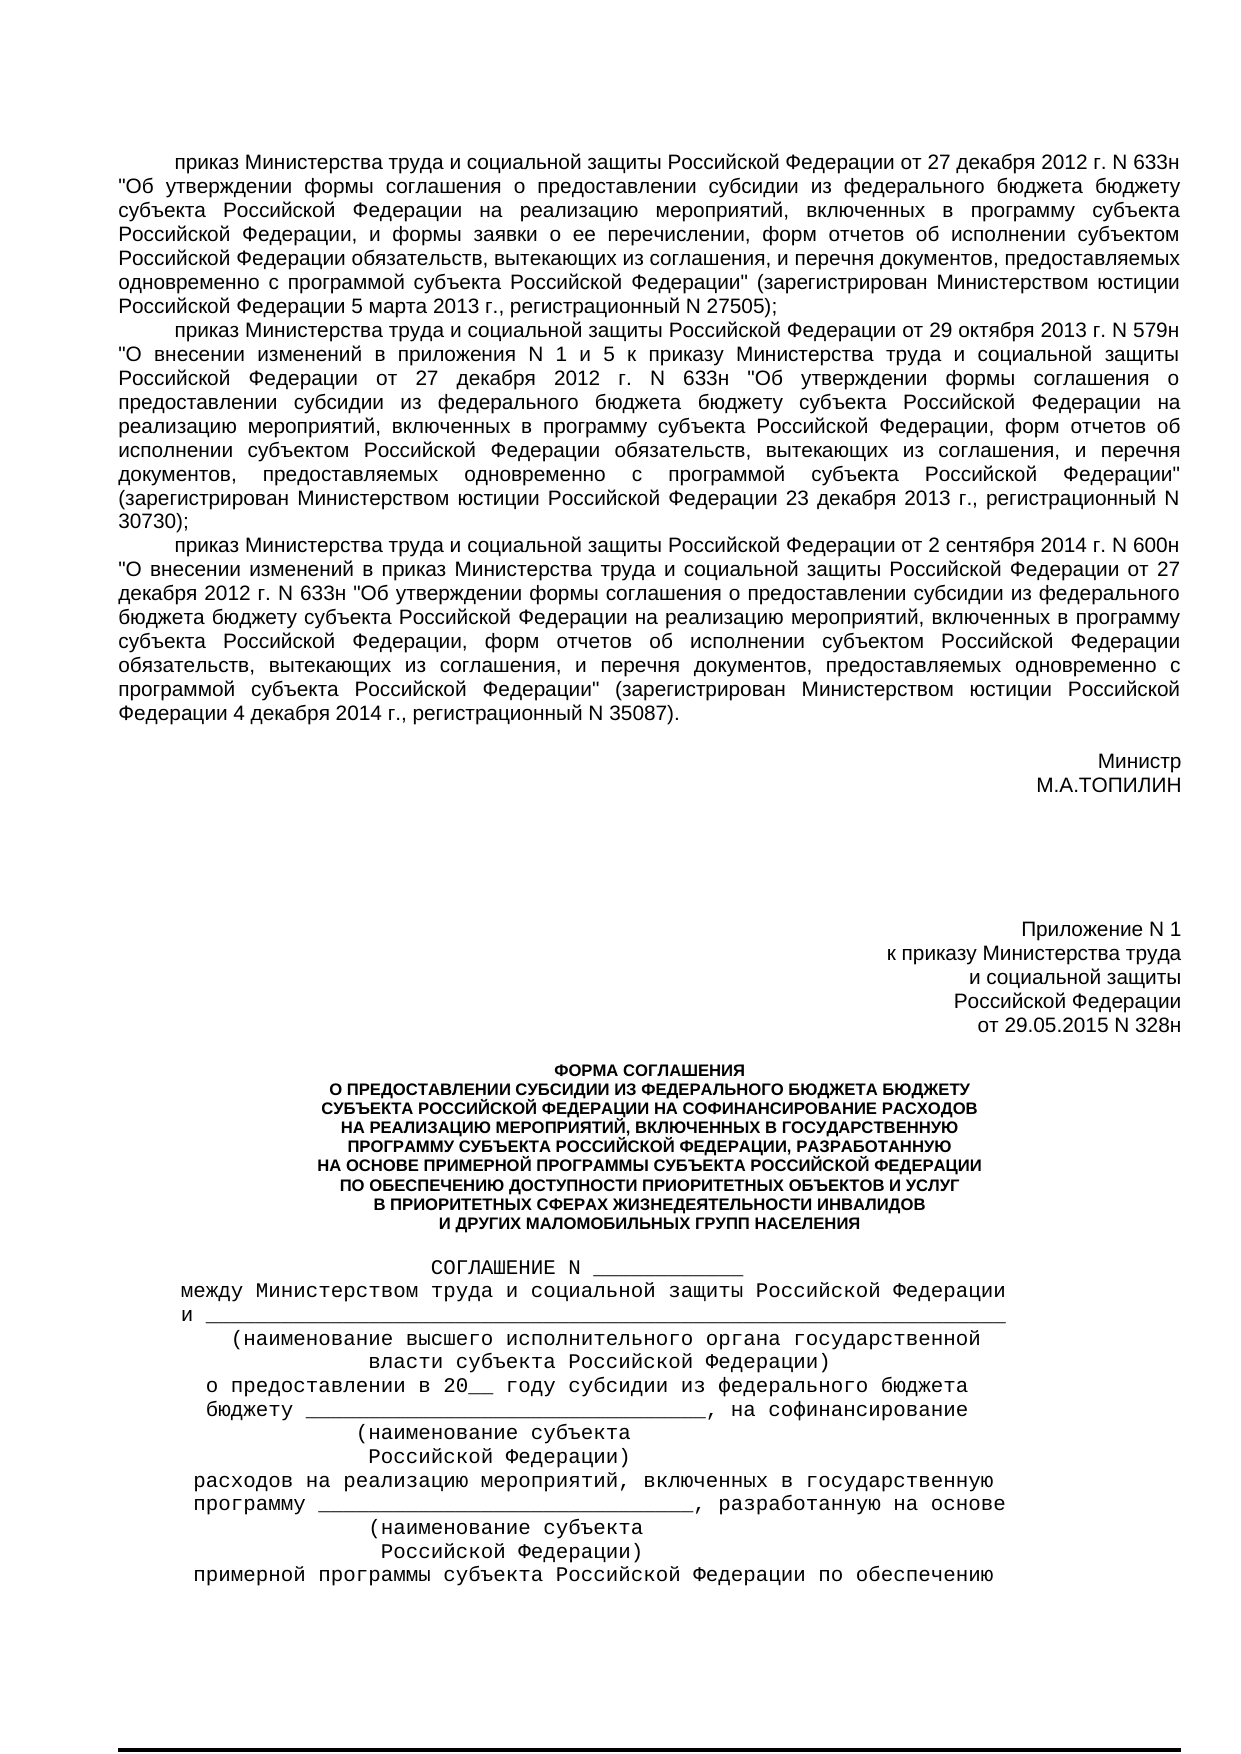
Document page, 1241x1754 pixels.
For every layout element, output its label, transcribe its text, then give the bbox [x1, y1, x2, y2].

text СОГЛАШЕНИЕ N ____________ [118, 1257, 1181, 1281]
text М.А.ТОПИЛИН [118, 773, 1181, 797]
text и ________________________________________________________________ [118, 1304, 1181, 1328]
text (наименование субъекта [118, 1422, 1181, 1446]
text Российской Федерации) [118, 1446, 1181, 1470]
text о предоставлении в 20__ году субсидии из федерального бюджета [118, 1375, 1181, 1399]
text примерной программы субъекта Российской Федерации по обеспечению [118, 1564, 1181, 1588]
text ПО ОБЕСПЕЧЕНИЮ ДОСТУПНОСТИ ПРИОРИТЕТНЫХ ОБЪЕКТОВ И УСЛУГ [118, 1175, 1181, 1194]
text НА РЕАЛИЗАЦИЮ МЕРОПРИЯТИЙ, ВКЛЮЧЕННЫХ В ГОСУДАРСТВЕННУЮ [118, 1118, 1181, 1137]
text между Министерством труда и социальной защиты Российской Федерации [118, 1281, 1181, 1304]
text к приказу Министерства труда [118, 941, 1181, 964]
text Российской Федерации) [118, 1541, 1181, 1564]
text Российской Федерации [118, 988, 1181, 1012]
text расходов на реализацию мероприятий, включенных в государственную [118, 1470, 1181, 1493]
text НА ОСНОВЕ ПРИМЕРНОЙ ПРОГРАММЫ СУБЪЕКТА РОССИЙСКОЙ ФЕДЕРАЦИИ [118, 1156, 1181, 1175]
text власти субъекта Российской Федерации) [118, 1351, 1181, 1375]
text бюджету ________________________________, на софинансирование [118, 1399, 1181, 1422]
text СУБЪЕКТА РОССИЙСКОЙ ФЕДЕРАЦИИ НА СОФИНАНСИРОВАНИЕ РАСХОДОВ [118, 1099, 1181, 1118]
text и социальной защиты [118, 964, 1181, 988]
text программу ______________________________, разработанную на основе [118, 1493, 1181, 1517]
text Министр [118, 749, 1181, 773]
text приказ Министерства труда и социальной защиты Российской Федерации от 2 сентября 2014 г. N 600н "О внесении изменений в приказ Министерства труда и социальной защиты Российской Федерации от 27 декабря 2012 г. N 633н "Об утверждении формы соглашения о предоставлении субсидии из федерального бюджета бюджету субъекта Российской Федерации на реализацию мероприятий, включенных в программу субъекта Российской Федерации, форм отчетов об исполнении субъектом Российской Федерации обязательств, вытекающих из соглашения, и перечня документов, предоставляемых одновременно с программой субъекта Российской Федерации" (зарегистрирован Министерством юстиции Российской Федерации 4 декабря 2014 г., регистрационный N 35087). [118, 533, 1181, 725]
text (наименование высшего исполнительного органа государственной [118, 1328, 1181, 1351]
text (наименование субъекта [118, 1517, 1181, 1541]
text ФОРМА СОГЛАШЕНИЯ [118, 1060, 1181, 1079]
text приказ Министерства труда и социальной защиты Российской Федерации от 27 декабря 2012 г. N 633н "Об утверждении формы соглашения о предоставлении субсидии из федерального бюджета бюджету субъекта Российской Федерации на реализацию мероприятий, включенных в программу субъекта Российской Федерации, и формы заявки о ее перечислении, форм отчетов об исполнении субъектом Российской Федерации обязательств, вытекающих из соглашения, и перечня документов, предоставляемых одновременно с программой субъекта Российской Федерации" (зарегистрирован Министерством юстиции Российской Федерации 5 марта 2013 г., регистрационный N 27505); [118, 150, 1181, 318]
text ПРОГРАММУ СУБЪЕКТА РОССИЙСКОЙ ФЕДЕРАЦИИ, РАЗРАБОТАННУЮ [118, 1137, 1181, 1156]
text И ДРУГИХ МАЛОМОБИЛЬНЫХ ГРУПП НАСЕЛЕНИЯ [118, 1214, 1181, 1233]
text О ПРЕДОСТАВЛЕНИИ СУБСИДИИ ИЗ ФЕДЕРАЛЬНОГО БЮДЖЕТА БЮДЖЕТУ [118, 1079, 1181, 1099]
text приказ Министерства труда и социальной защиты Российской Федерации от 29 октября 2013 г. N 579н "О внесении изменений в приложения N 1 и 5 к приказу Министерства труда и социальной защиты Российской Федерации от 27 декабря 2012 г. N 633н "Об утверждении формы соглашения о предоставлении субсидии из федерального бюджета бюджету субъекта Российской Федерации на реализацию мероприятий, включенных в программу субъекта Российской Федерации, форм отчетов об исполнении субъектом Российской Федерации обязательств, вытекающих из соглашения, и перечня документов, предоставляемых одновременно с программой субъекта Российской Федерации" (зарегистрирован Министерством юстиции Российской Федерации 23 декабря 2013 г., регистрационный N 30730); [118, 318, 1181, 533]
text от 29.05.2015 N 328н [118, 1012, 1181, 1036]
text В ПРИОРИТЕТНЫХ СФЕРАХ ЖИЗНЕДЕЯТЕЛЬНОСТИ ИНВАЛИДОВ [118, 1194, 1181, 1214]
text Приложение N 1 [118, 917, 1181, 941]
